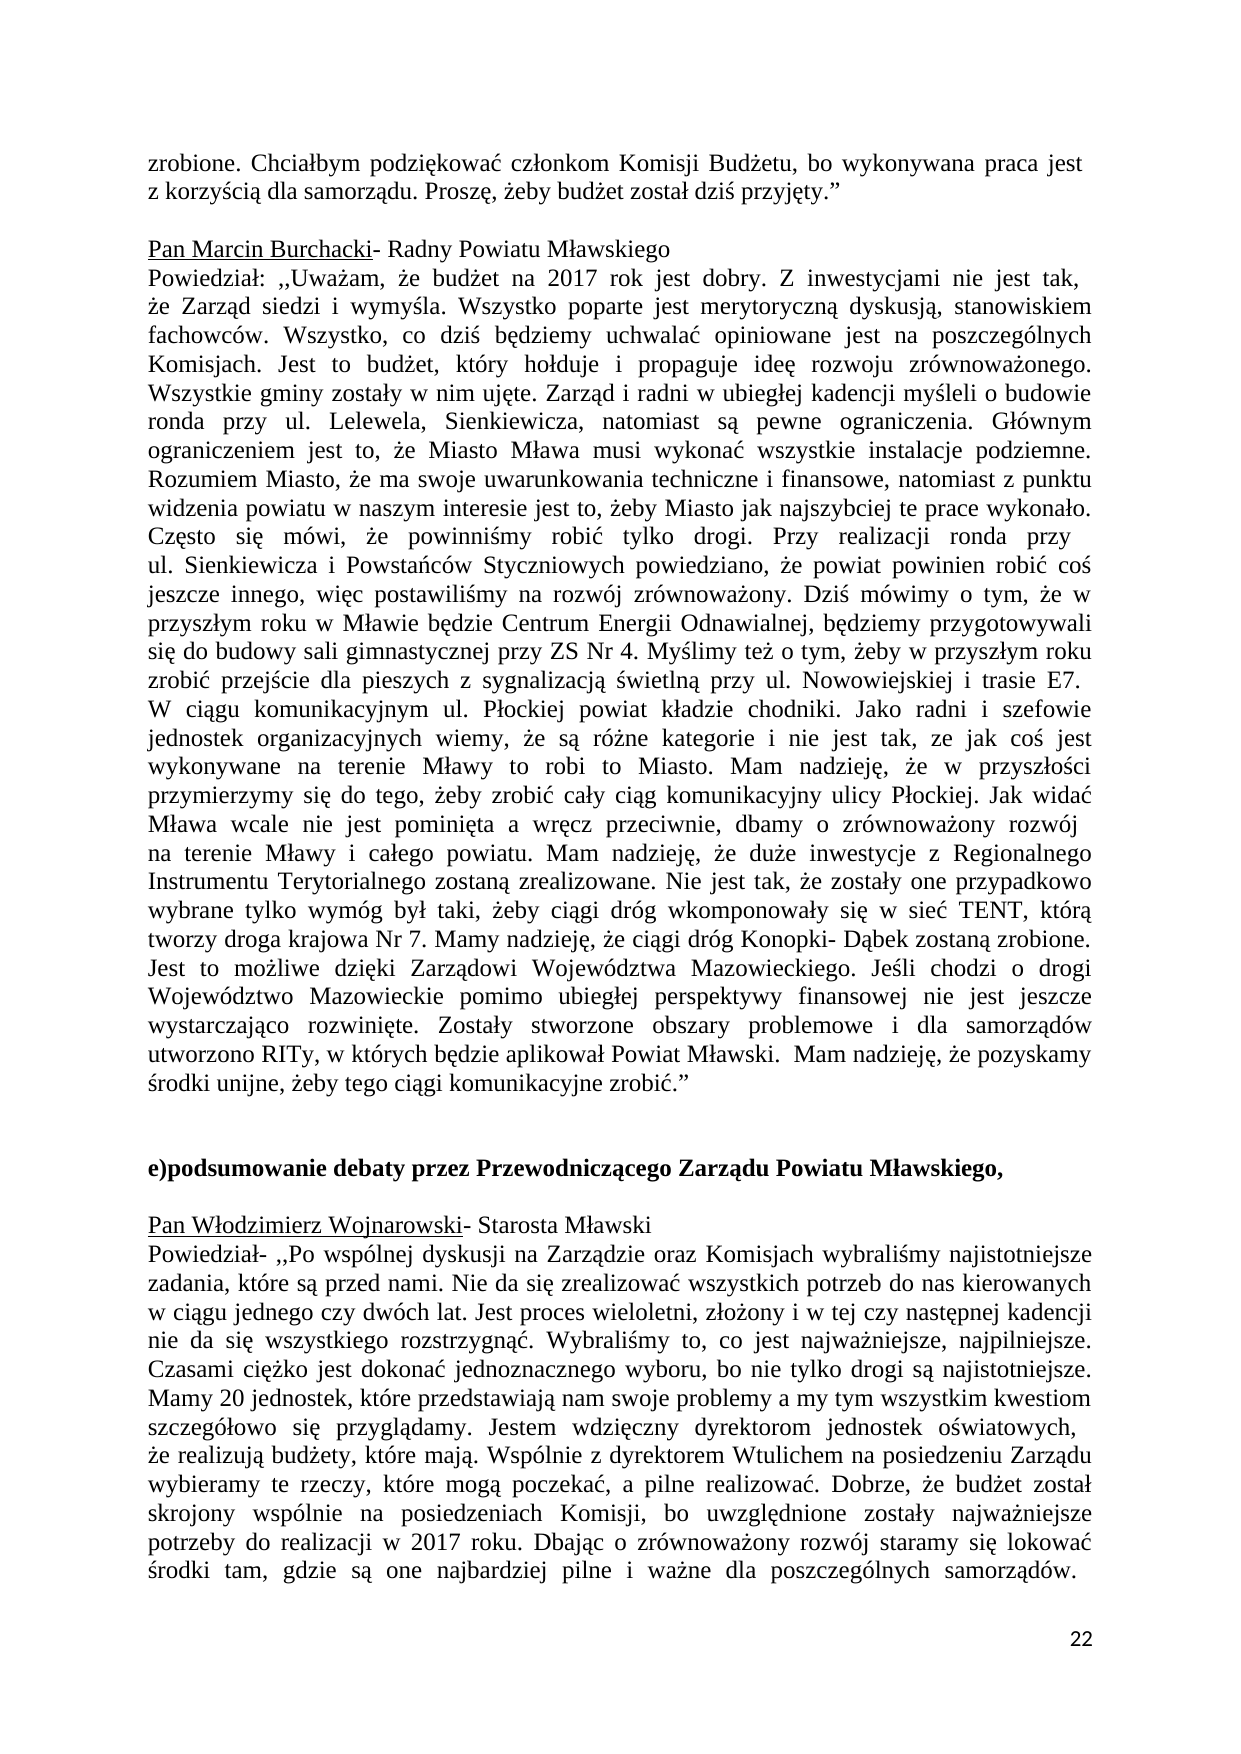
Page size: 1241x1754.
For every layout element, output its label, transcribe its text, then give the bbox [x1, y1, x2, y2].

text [148, 1239, 1093, 1584]
text Pan Marcin Burchacki- Radny Powiatu Mławskiego [148, 234, 1093, 263]
text Pan Włodzimierz Wojnarowski- Starosta Mławski [148, 1211, 1093, 1239]
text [148, 148, 1093, 205]
text Powiedział: ,,Uważam, że budżet na 2017 rok jest dobry. Z inwestycjami nie jest tak, że Zarząd siedzi i wymyśla. Wszystko poparte jest merytoryczną dyskusją, stanowiskiem fachowców. Wszystko, co dziś będziemy uchwalać opiniowane jest na poszczególnych Komisjach. Jest to budżet, który hołduje i propaguje ideę rozwoju zrównoważonego. Wszystkie gminy zostały w nim ujęte. Zarząd i radni w ubiegłej kadencji myśleli o budowie ronda przy ul. Lelewela, Sienkiewicza, natomiast są pewne ograniczenia. Głównym ograniczeniem jest to, że Miasto Mława musi wykonać wszystkie instalacje podziemne. Rozumiem Miasto, że ma swoje uwarunkowania techniczne i finansowe, natomiast z punktu widzenia powiatu w naszym interesie jest to, żeby Miasto jak najszybciej te prace wykonało. Często się mówi, że powinniśmy robić tylko drogi. Przy realizacji ronda przy ul. Sienkiewicza i Powstańców Styczniowych powiedziano, że powiat powinien robić coś jeszcze innego, więc postawiliśmy na rozwój zrównoważony. Dziś mówimy o tym, że w przyszłym roku w Mławie będzie Centrum Energii Odnawialnej, będziemy przygotowywali się do budowy sali gimnastycznej przy ZS Nr 4. Myślimy też o tym, żeby w przyszłym roku zrobić przejście dla pieszych z sygnalizacją świetlną przy ul. Nowowiejskiej i trasie E7. W ciągu komunikacyjnym ul. Płockiej powiat kładzie chodniki. Jako radni i szefowie jednostek organizacyjnych wiemy, że są różne kategorie i nie jest tak, ze jak coś jest wykonywane na terenie Mławy to robi to Miasto. Mam nadzieję, że w przyszłości przymierzymy się do tego, żeby zrobić cały ciąg komunikacyjny ulicy Płockiej. Jak widać Mława wcale nie jest pominięta a wręcz przeciwnie, dbamy o zrównoważony rozwój na terenie Mławy i całego powiatu. Mam nadzieję, że duże inwestycje z Regionalnego Instrumentu Terytorialnego zostaną zrealizowane. Nie jest tak, że zostały one przypadkowo wybrane tylko wymóg był taki, żeby ciągi dróg wkomponowały się w sieć TENT, którą tworzy droga krajowa Nr 7. Mamy nadzieję, że ciągi dróg Konopki- Dąbek zostaną zrobione. Jest to możliwe dzięki Zarządowi Województwa Mazowieckiego. Jeśli chodzi o drogi Województwo Mazowieckie pomimo ubiegłej perspektywy finansowej nie jest jeszcze wystarczająco rozwinięte. Zostały stworzone obszary problemowe i dla samorządów utworzono RITy, w których będzie aplikował Powiat Mławski. Mam nadzieję, że pozyskamy środki unijne, żeby tego ciągi komunikacyjne zrobić.” [148, 263, 1093, 1096]
text e)podsumowanie debaty przez Przewodniczącego Zarządu Powiatu Mławskiego, [148, 1153, 1093, 1182]
